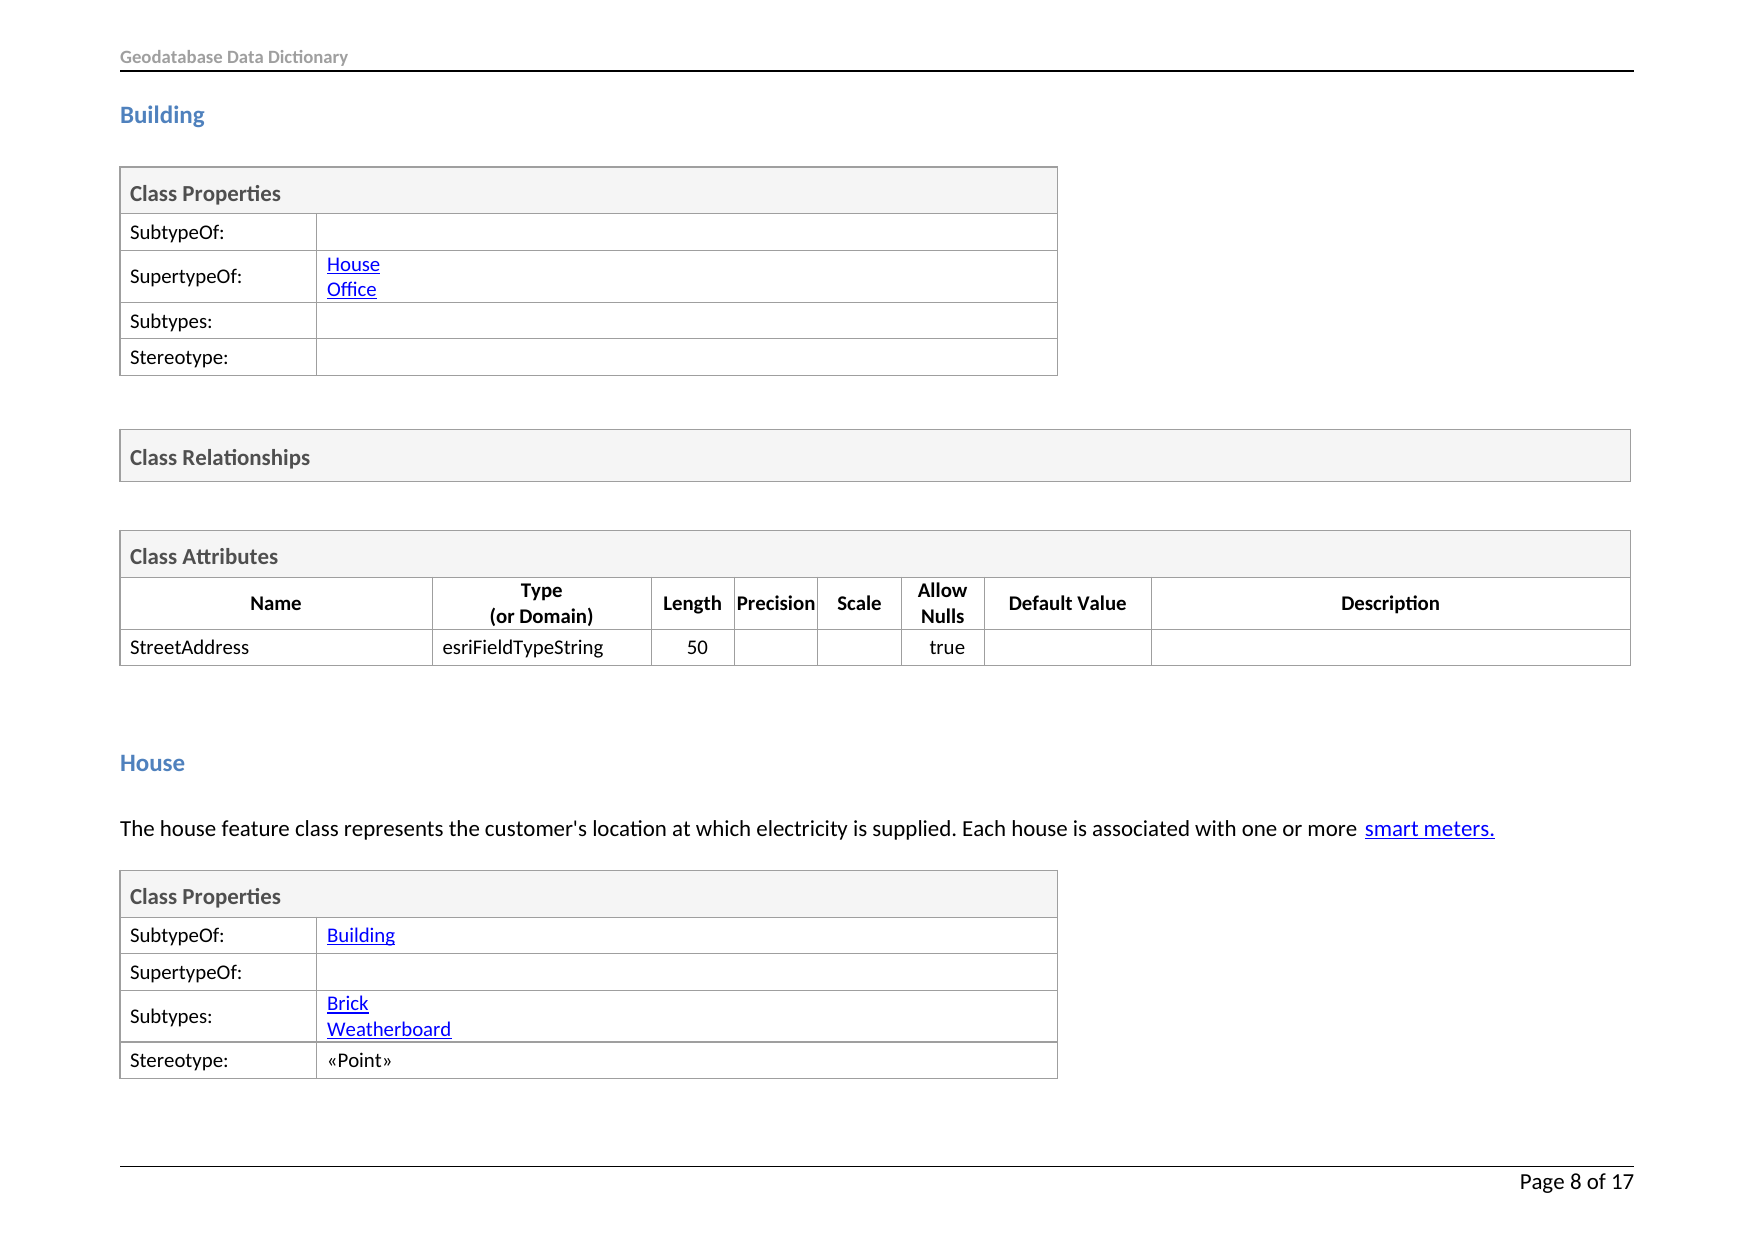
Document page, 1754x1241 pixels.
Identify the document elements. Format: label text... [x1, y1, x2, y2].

table_cell StreetAddress [121, 630, 432, 665]
table_cell [1152, 630, 1630, 665]
subtitle House [120, 747, 1634, 777]
table_cell Type (or Domain) [433, 578, 651, 628]
table_cell [735, 630, 817, 665]
text The house feature class represents the customer's location at which electricity is supplied. Each house is associated with one or more smart meters. [120, 814, 1634, 842]
table_cell Stereotype: [121, 339, 316, 375]
table_cell Stereotype: [121, 1043, 316, 1078]
table_cell true [902, 630, 984, 665]
table_cell Description [1152, 578, 1630, 628]
table_cell 50 [652, 630, 734, 665]
table_cell SubtypeOf: [121, 918, 316, 953]
table_cell «Point» [317, 1043, 1057, 1078]
table_cell [317, 918, 1057, 953]
table_cell SupertypeOf: [121, 954, 316, 989]
table_cell [317, 214, 1057, 250]
table_cell Allow Nulls [902, 578, 984, 628]
table_cell Length [652, 578, 734, 628]
table_cell [317, 991, 1057, 1041]
table_header Class Relationships [121, 430, 1630, 481]
table_cell Name [121, 578, 432, 628]
table_cell Subtypes: [121, 303, 316, 338]
table_cell [818, 630, 901, 665]
table_cell Subtypes: [121, 991, 316, 1041]
table_cell Scale [818, 578, 901, 628]
table_cell esriFieldTypeString [433, 630, 651, 665]
table_cell SupertypeOf: [121, 251, 316, 302]
table_cell SubtypeOf: [121, 214, 316, 250]
table_header Class Properties [121, 871, 1057, 917]
table_cell Default Value [985, 578, 1151, 628]
table_cell [317, 954, 1057, 989]
table_cell [317, 339, 1057, 375]
table_cell Precision [735, 578, 817, 628]
table_header Class Properties [121, 168, 1057, 213]
table_cell [317, 251, 1057, 302]
table_cell [985, 630, 1151, 665]
subtitle Building [120, 99, 1634, 130]
table_cell [317, 303, 1057, 338]
table_header Class Attributes [121, 531, 1630, 577]
